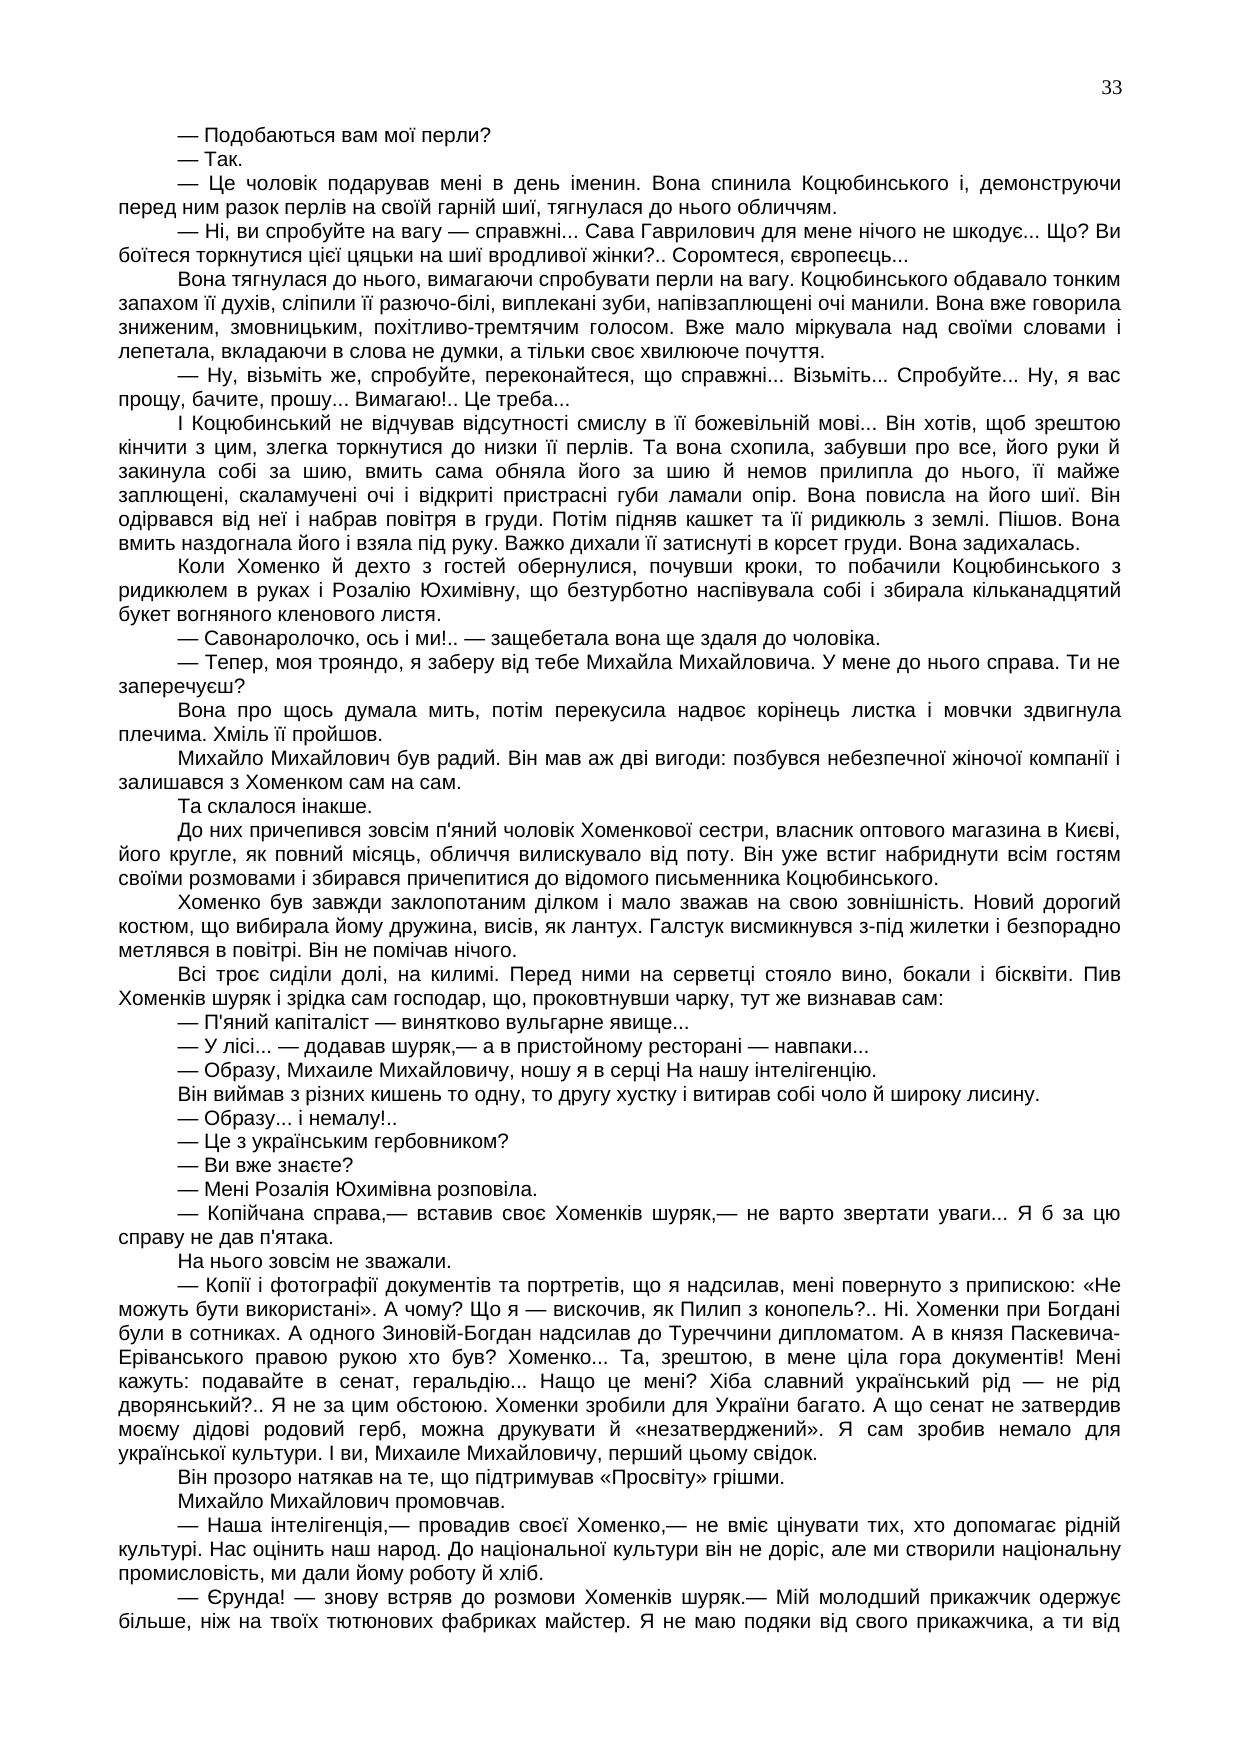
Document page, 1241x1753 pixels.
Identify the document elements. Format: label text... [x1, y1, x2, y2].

text Вона тягнулася до нього, вимагаючи спробувати перли на вагу. Коцюбинського обдавало тонким запахом її духів, сліпили її разючо-білі, виплекані зуби, напівзаплющені очі манили. Вона вже говорила зниженим, змовницьким, похітливо-тремтячим голосом. Вже мало міркувала над своїми словами і лепетала, вкладаючи в слова не думки, а тільки своє хвилююче почуття. [118, 267, 1122, 363]
text — Тепер, моя трояндо, я заберу від тебе Михайла Михайловича. У мене до нього справа. Ти не заперечуєш? [118, 650, 1122, 698]
text Хоменко був завжди заклопотаним ділком і мало зважав на свою зовнішність. Новий дорогий костюм, що вибирала йому дружина, висів, як лантух. Галстук висмикнувся з-під жилетки і безпорадно метлявся в повітрі. Він не помічав нічого. [118, 890, 1122, 962]
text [118, 1584, 1122, 1632]
text — Савонаролочко, ось і ми!.. — защебетала вона ще здаля до чоловіка. [118, 626, 1122, 650]
text Він прозоро натякав на те, що підтримував «Просвіту» грішми. [118, 1465, 1122, 1489]
text — Ви вже знаєте? [118, 1153, 1122, 1177]
text — Наша інтелігенція,— провадив своєї Хоменко,— не вміє цінувати тих, хто допомагає рідній культурі. Нас оцінить наш народ. До національної культури він не доріс, але ми створили національну промисловість, ми дали йому роботу й хліб. [118, 1513, 1122, 1584]
text — Це з українським гербовником? [118, 1129, 1122, 1153]
text — Подобаються вам мої перли? [118, 123, 1122, 147]
text — Образу, Михаиле Михайловичу, ношу я в серці На нашу інтелігенцію. [118, 1057, 1122, 1081]
text Михайло Михайлович промовчав. [118, 1489, 1122, 1513]
text Та склалося інакше. [118, 794, 1122, 818]
text — Так. [118, 147, 1122, 171]
text — Копії і фотографії документів та портретів, що я надсилав, мені повернуто з припискою: «Не можуть бути використані». А чому? Що я — вискочив, як Пилип з конопель?.. Ні. Хоменки при Богдані були в сотниках. А одного Зиновій-Богдан надсилав до Туреччини дипломатом. А в князя Паскевича-Еріванського правою рукою хто був? Хоменко... Та, зрештою, в мене ціла гора документів! Мені кажуть: подавайте в сенат, геральдію... Нащо це мені? Хіба славний український рід — не рід дворянський?.. Я не за цим обстоюю. Хоменки зробили для України багато. А що сенат не затвердив моєму дідові родовий герб, можна друкувати й «незатверджений». Я сам зробив немало для української культури. І ви, Михаиле Михайловичу, перший цьому свідок. [118, 1273, 1122, 1465]
text Коли Хоменко й дехто з гостей обернулися, почувши кроки, то побачили Коцюбинського з ридикюлем в руках і Розалію Юхимівну, що безтурботно наспівувала собі і збирала кільканадцятий букет вогняного кленового листя. [118, 554, 1122, 626]
text — Це чоловік подарував мені в день іменин. Вона спинила Коцюбинського і, демонструючи перед ним разок перлів на своїй гарній шиї, тягнулася до нього обличчям. [118, 171, 1122, 219]
text — Ні, ви спробуйте на вагу — справжні... Сава Гаврилович для мене нічого не шкодує... Що? Ви боїтеся торкнутися цієї цяцьки на шиї вродливої жінки?.. Соромтеся, європеєць... [118, 219, 1122, 267]
text — У лісі... — додавав шуряк,— а в пристойному ресторані — навпаки... [118, 1033, 1122, 1057]
text І Коцюбинський не відчував відсутності смислу в її божевільній мові... Він хотів, щоб зрештою кінчити з цим, злегка торкнутися до низки її перлів. Та вона схопила, забувши про все, його руки й закинула собі за шию, вмить сама обняла його за шию й немов прилипла до нього, її майже заплющені, скаламучені очі і відкриті пристрасні губи ламали опір. Вона повисла на його шиї. Він одірвався від неї і набрав повітря в груди. Потім підняв кашкет та її ридикюль з землі. Пішов. Вона вмить наздогнала його і взяла під руку. Важко дихали її затиснуті в корсет груди. Вона задихалась. [118, 411, 1122, 554]
text — Образу... і немалу!.. [118, 1105, 1122, 1129]
text — Ну, візьміть же, спробуйте, переконайтеся, що справжні... Візьміть... Спробуйте... Ну, я вас прощу, бачите, прошу... Вимагаю!.. Це треба... [118, 363, 1122, 411]
text До них причепився зовсім п'яний чоловік Хоменкової сестри, власник оптового магазина в Києві, його кругле, як повний місяць, обличчя вилискувало від поту. Він уже встиг набриднути всім гостям своїми розмовами і збирався причепитися до відомого письменника Коцюбинського. [118, 818, 1122, 890]
text — Мені Розалія Юхимівна розповіла. [118, 1177, 1122, 1201]
text Він виймав з різних кишень то одну, то другу хустку і витирав собі чоло й широку лисину. [118, 1081, 1122, 1105]
text — П'яний капіталіст — винятково вульгарне явище... [118, 1009, 1122, 1033]
text Всі троє сиділи долі, на килимі. Перед ними на серветці стояло вино, бокали і бісквіти. Пив Хоменків шуряк і зрідка сам господар, що, проковтнувши чарку, тут же визнавав сам: [118, 962, 1122, 1009]
text На нього зовсім не зважали. [118, 1249, 1122, 1273]
text Вона про щось думала мить, потім перекусила надвоє корінець листка і мовчки здвигнула плечима. Хміль її пройшов. [118, 698, 1122, 746]
text — Копійчана справа,— вставив своє Хоменків шуряк,— не варто звертати уваги... Я б за цю справу не дав п'ятака. [118, 1201, 1122, 1249]
text Михайло Михайлович був радий. Він мав аж дві вигоди: позбувся небезпечної жіночої компанії і залишався з Хоменком сам на сам. [118, 746, 1122, 794]
